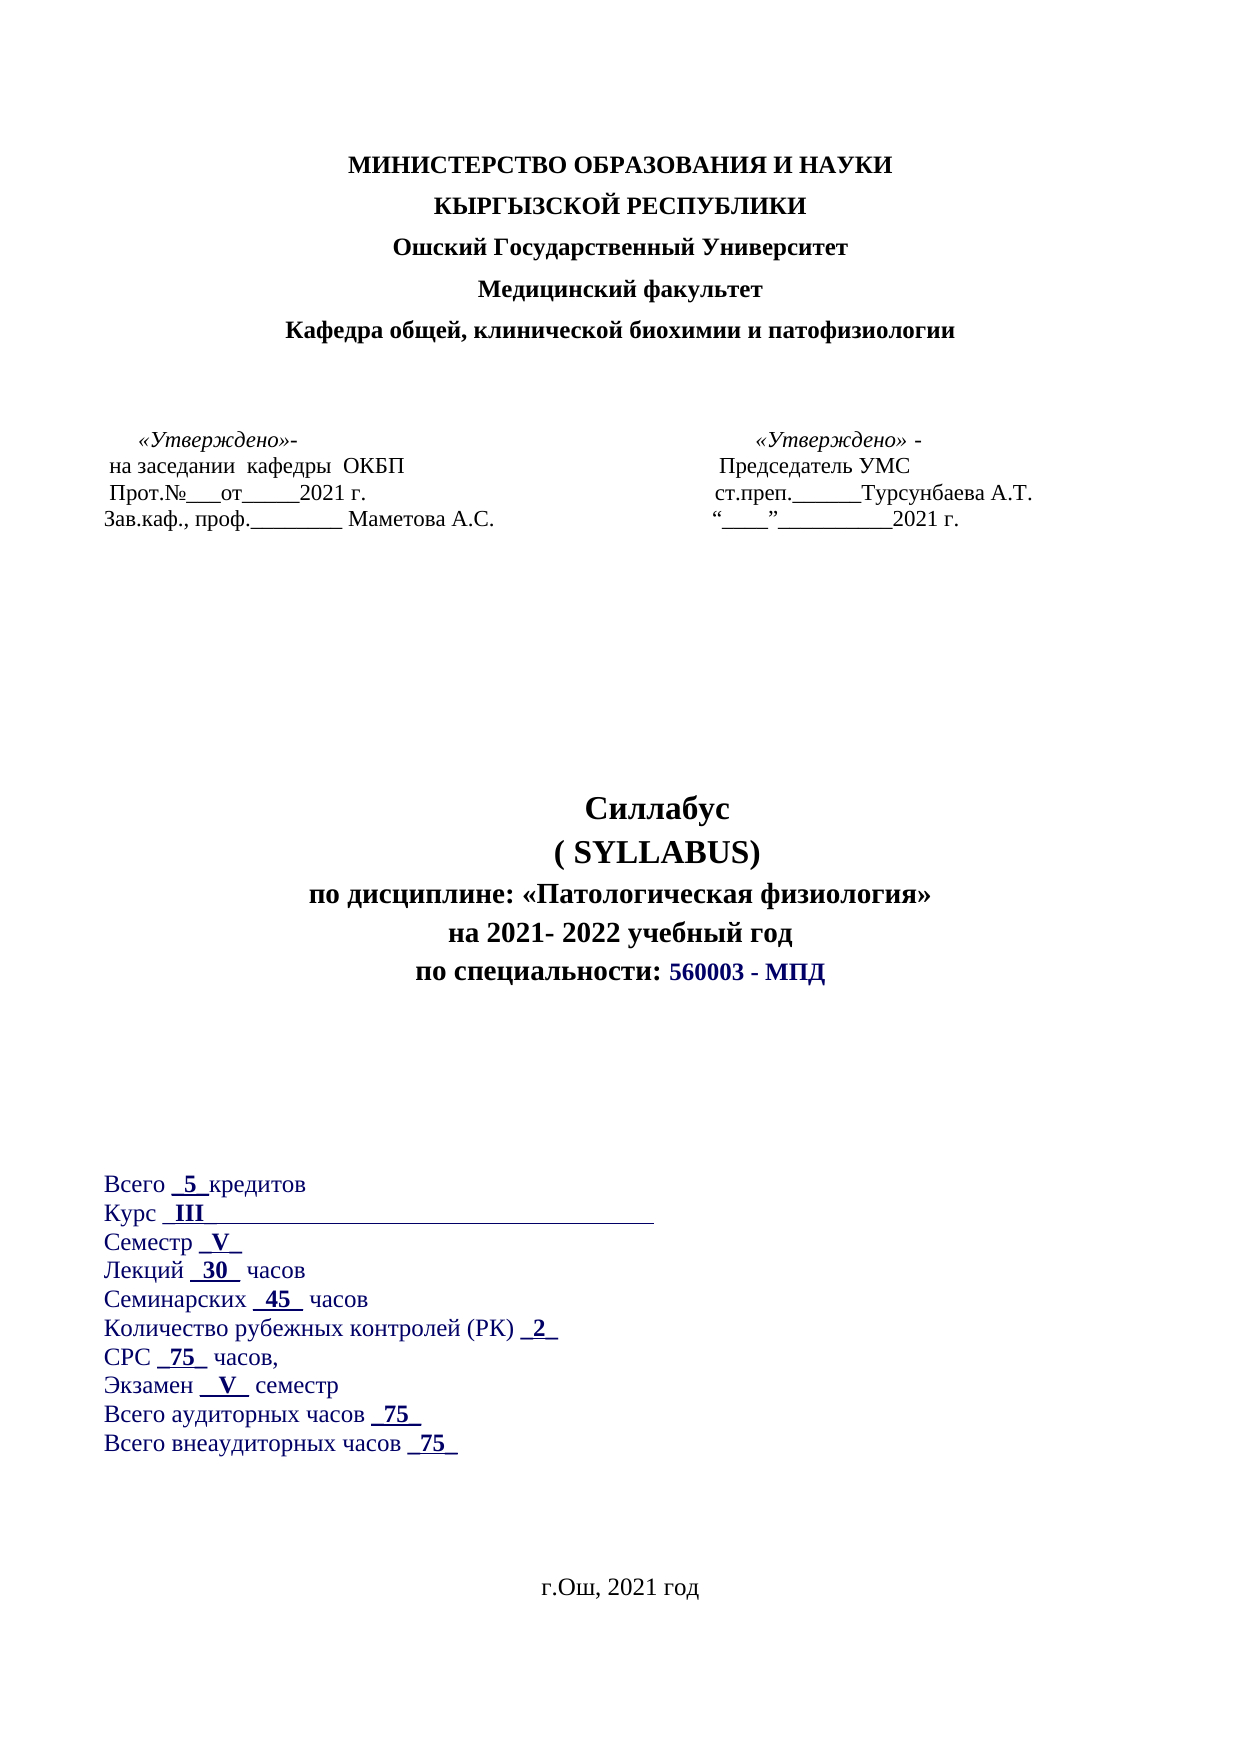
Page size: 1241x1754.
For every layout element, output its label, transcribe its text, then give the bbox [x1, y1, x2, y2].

text Ошский Государственный Университет [103, 232, 1137, 261]
text Всего аудиторных часов _75_ [103, 1399, 1137, 1428]
text на 2021- 2022 учебный год [103, 915, 1137, 948]
text Всего внеаудиторных часов _75_ [103, 1428, 1137, 1457]
text Кафедра общей, клинической биохимии и патофизиологии [103, 315, 1137, 344]
text г.Ош, 2021 год [103, 1572, 1137, 1600]
text Всего _5_кредитов [103, 1169, 1137, 1198]
text Курс _III_ [103, 1198, 1137, 1227]
text Силлабус [177, 788, 1137, 826]
text «Утверждено»- «Утверждено» - [103, 426, 1137, 453]
text Семинарских _45_ часов [103, 1284, 1137, 1313]
text Семестр _V_ [103, 1227, 1137, 1255]
text ( SYLLABUS) [177, 832, 1137, 870]
text МИНИСТЕРСТВО ОБРАЗОВАНИЯ И НАУКИ [103, 150, 1137, 179]
text СРС _75_ часов, [103, 1342, 1137, 1370]
text по дисциплине: «Патологическая физиология» [103, 876, 1137, 910]
text Зав.каф., проф.________ Маметова А.С. “____”__________2021 г. [103, 505, 1137, 532]
text Лекций _30_ часов [103, 1255, 1137, 1284]
text Прот.№___от_____2021 г. ст.преп.______Турсунбаева А.Т. [103, 479, 1137, 505]
text Количество рубежных контролей (РК) _2_ [103, 1313, 1137, 1342]
text Медицинский факультет [103, 274, 1137, 302]
text Экзамен _ V_ семестр [103, 1370, 1137, 1399]
text по специальности: 560003 - МПД [103, 953, 1137, 987]
text на заседании кафедры ОКБП Председатель УМС [103, 453, 1137, 479]
text КЫРГЫЗСКОЙ РЕСПУБЛИКИ [103, 191, 1137, 220]
